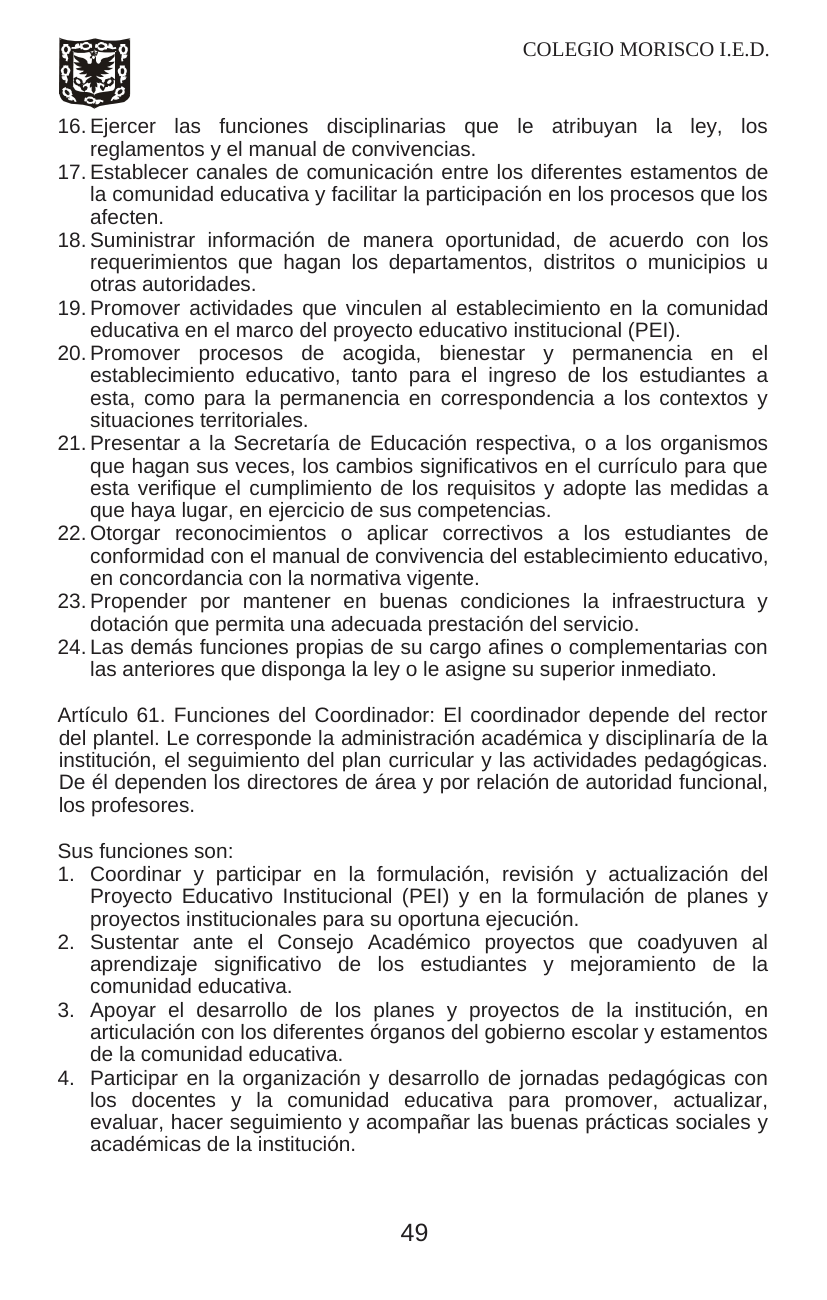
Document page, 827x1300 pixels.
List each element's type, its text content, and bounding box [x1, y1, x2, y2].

text Artículo 61. Funciones del Coordinador: El coordinador depende del rector del plantel. Le corresponde la administración académica y disciplinaría de la institución, el seguimiento del plan curricular y las actividades pedagógicas. De él dependen los directores de área y por relación de autoridad funcional, los profesores. [57, 705, 769, 816]
picture [58, 36, 131, 109]
list Suministrar información de manera oportunidad, de acuerdo con los requerimientos que hagan los departamentos, distritos o municipios u otras autoridades. [57, 229, 769, 296]
text Sus funciones son: [57, 841, 769, 863]
list Apoyar el desarrollo de los planes y proyectos de la institución, en articulación con los diferentes órganos del gobierno escolar y estamentos de la comunidad educativa. [57, 999, 769, 1066]
list Coordinar y participar en la formulación, revisión y actualización del Proyecto Educativo Institucional (PEI) y en la formulación de planes y proyectos institucionales para su oportuna ejecución. [57, 864, 769, 931]
list Participar en la organización y desarrollo de jornadas pedagógicas con los docentes y la comunidad educativa para promover, actualizar, evaluar, hacer seguimiento y acompañar las buenas prácticas sociales y académicas de la institución. [57, 1067, 769, 1156]
list Propender por mantener en buenas condiciones la infraestructura y dotación que permita una adecuada prestación del servicio. [57, 591, 769, 635]
list Sustentar ante el Consejo Académico proyectos que coadyuven al aprendizaje significativo de los estudiantes y mejoramiento de la comunidad educativa. [57, 932, 769, 998]
list Presentar a la Secretaría de Educación respectiva, o a los organismos que hagan sus veces, los cambios significativos en el currículo para que esta verifique el cumplimiento de los requisitos y adopte las medidas a que haya lugar, en ejercicio de sus competencias. [57, 433, 769, 522]
list Otorgar reconocimientos o aplicar correctivos a los estudiantes de conformidad con el manual de convivencia del establecimiento educativo, en concordancia con la normativa vigente. [57, 523, 769, 590]
list Ejercer las funciones disciplinarias que le atribuyan la ley, los reglamentos y el manual de convivencias. [57, 116, 769, 161]
list Las demás funciones propias de su cargo afines o complementarias con las anteriores que disponga la ley o le asigne su superior inmediato. [57, 636, 769, 681]
list Promover actividades que vinculen al establecimiento en la comunidad educativa en el marco del proyecto educativo institucional (PEI). [57, 297, 769, 342]
list Establecer canales de comunicación entre los diferentes estamentos de la comunidad educativa y facilitar la participación en los procesos que los afecten. [57, 162, 769, 228]
list Promover procesos de acogida, bienestar y permanencia en el establecimiento educativo, tanto para el ingreso de los estudiantes a esta, como para la permanencia en correspondencia a los contextos y situaciones territoriales. [57, 343, 769, 432]
